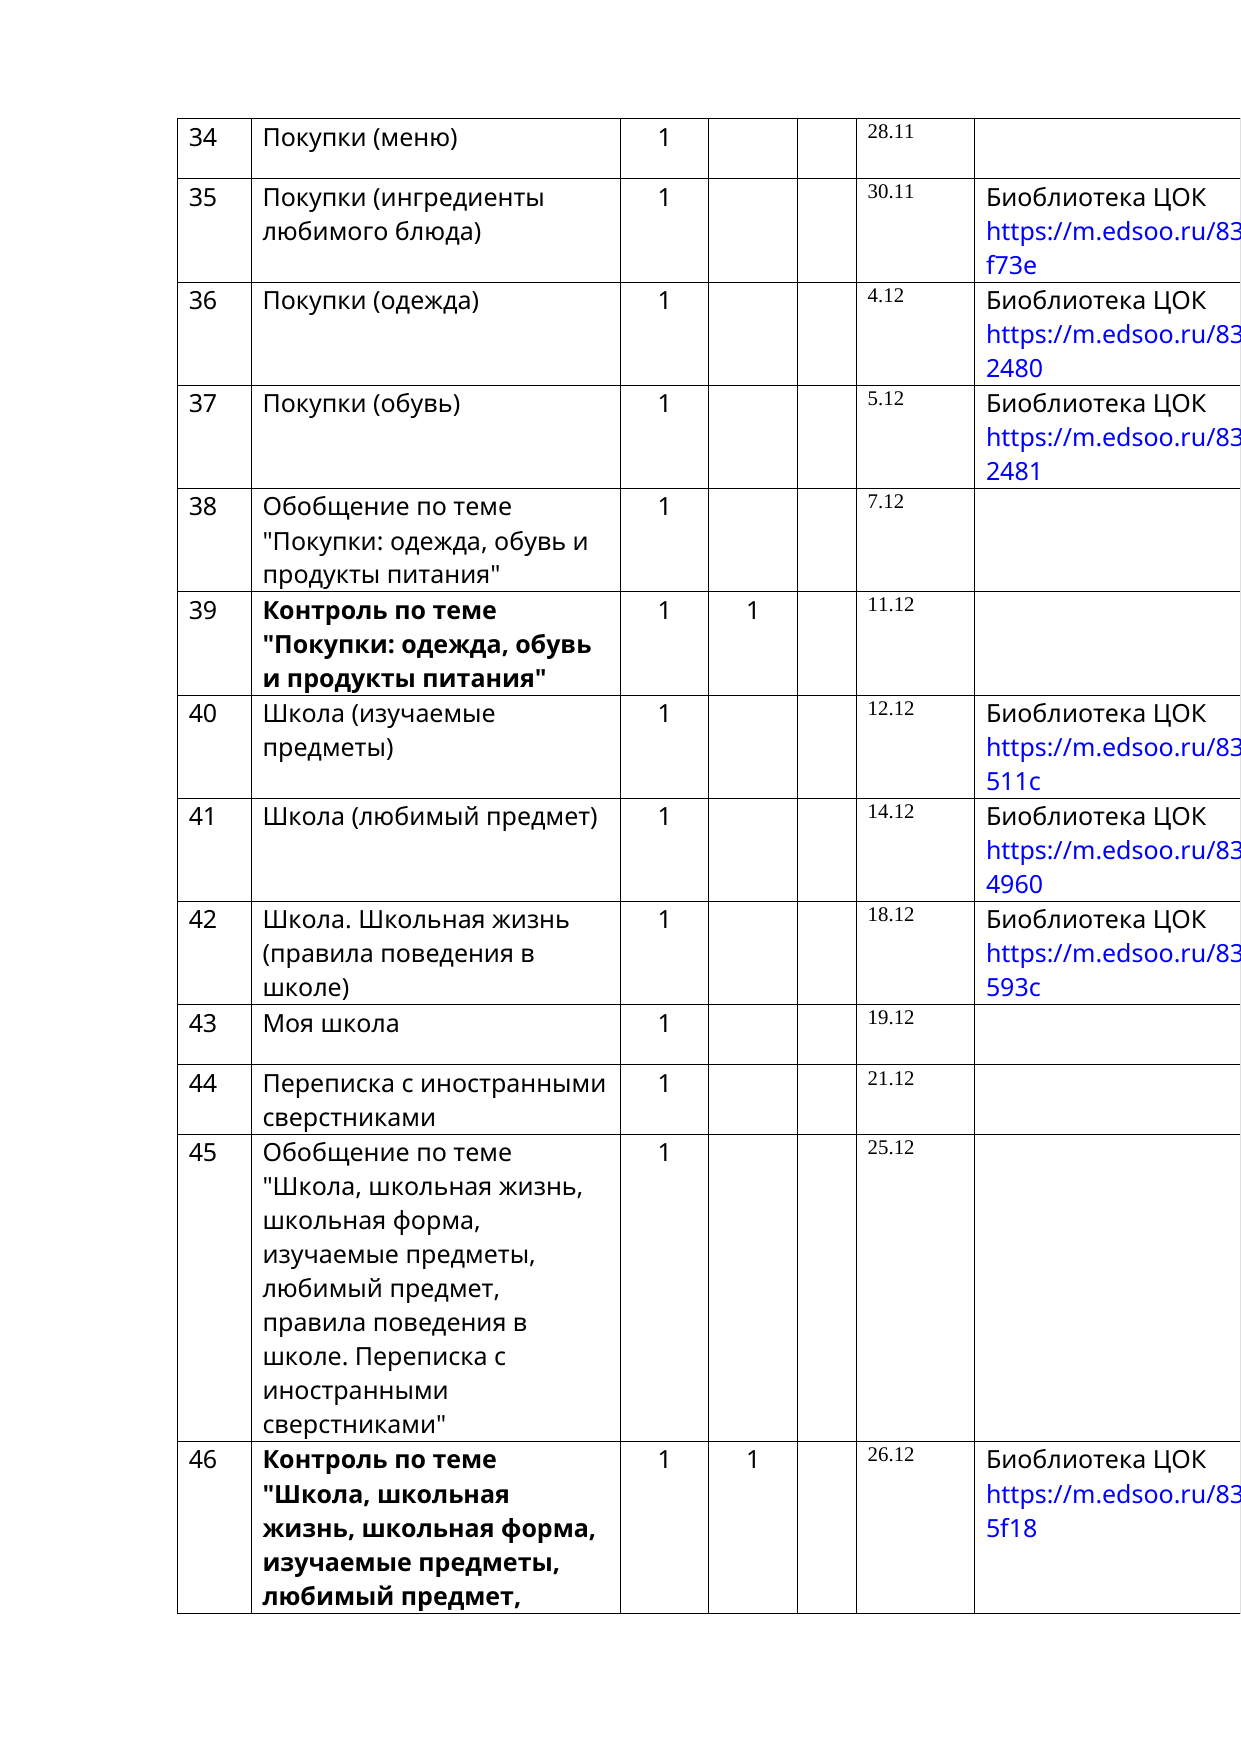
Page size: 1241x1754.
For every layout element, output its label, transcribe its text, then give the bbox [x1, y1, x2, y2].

table_cell [709, 119, 797, 178]
table_cell [798, 592, 856, 694]
table_cell [975, 1135, 1240, 1441]
table_cell 1 [621, 489, 708, 591]
table_cell [798, 1005, 856, 1064]
table_cell Биоблиотека ЦОК https://m.edsoo.ru/83522480 [975, 283, 1240, 385]
table_cell [709, 696, 797, 798]
table_cell [798, 696, 856, 798]
table_cell Покупки (ингредиенты любимого блюда) [252, 179, 620, 282]
table_cell 35 [178, 179, 251, 282]
table_cell 21.12 [857, 1065, 974, 1133]
table_cell [798, 386, 856, 488]
table_cell Покупки (меню) [252, 119, 620, 178]
table_cell 1 [621, 592, 708, 694]
table_cell Покупки (обувь) [252, 386, 620, 488]
table_cell [975, 489, 1240, 591]
table_cell 1 [709, 1442, 797, 1612]
table_cell Контроль по теме "Покупки: одежда, обувь и продукты питания" [252, 592, 620, 694]
table_cell 7.12 [857, 489, 974, 591]
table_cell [252, 1442, 620, 1612]
table_cell 1 [621, 119, 708, 178]
table_cell Переписка с иностранными сверстниками [252, 1065, 620, 1133]
table_cell [709, 489, 797, 591]
table_cell 1 [621, 283, 708, 385]
table_cell 5.12 [857, 386, 974, 488]
table_cell [709, 179, 797, 282]
table_cell 42 [178, 902, 251, 1004]
table_cell 30.11 [857, 179, 974, 282]
table_cell 45 [178, 1135, 251, 1441]
table_cell 1 [621, 1065, 708, 1133]
table_cell [709, 902, 797, 1004]
table_cell [709, 283, 797, 385]
table_cell Моя школа [252, 1005, 620, 1064]
table_cell 12.12 [857, 696, 974, 798]
table_cell 46 [178, 1442, 251, 1612]
table_cell 1 [621, 696, 708, 798]
table_cell 1 [621, 1442, 708, 1612]
table_cell [709, 1135, 797, 1441]
table_cell 34 [178, 119, 251, 178]
table_cell [798, 799, 856, 901]
table_cell Школа (любимый предмет) [252, 799, 620, 901]
table_cell [975, 119, 1240, 178]
table_cell 39 [178, 592, 251, 694]
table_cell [975, 1442, 1240, 1612]
table_cell 1 [621, 799, 708, 901]
table_cell [798, 119, 856, 178]
table_cell [798, 179, 856, 282]
table_cell [709, 386, 797, 488]
table_cell 40 [178, 696, 251, 798]
table_cell Школа (изучаемые предметы) [252, 696, 620, 798]
table_cell 1 [621, 179, 708, 282]
table_cell 18.12 [857, 902, 974, 1004]
table_cell 43 [178, 1005, 251, 1064]
table_cell 1 [621, 386, 708, 488]
table_cell 44 [178, 1065, 251, 1133]
table_cell Биоблиотека ЦОК https://m.edsoo.ru/83524960 [975, 799, 1240, 901]
table_cell Обобщение по теме "Покупки: одежда, обувь и продукты питания" [252, 489, 620, 591]
table_cell 28.11 [857, 119, 974, 178]
table_cell 4.12 [857, 283, 974, 385]
table_cell [798, 1442, 856, 1612]
table_cell 41 [178, 799, 251, 901]
table_cell 37 [178, 386, 251, 488]
table_cell 25.12 [857, 1135, 974, 1441]
table_cell 1 [621, 1005, 708, 1064]
table_cell [709, 1065, 797, 1133]
table_cell 36 [178, 283, 251, 385]
table_cell 26.12 [857, 1442, 974, 1612]
table_cell Школа. Школьная жизнь (правила поведения в школе) [252, 902, 620, 1004]
table_cell [709, 799, 797, 901]
table_cell 1 [621, 902, 708, 1004]
table_cell Биоблиотека ЦОК https://m.edsoo.ru/83522481 [975, 386, 1240, 488]
table_cell [975, 1065, 1240, 1133]
table_cell [709, 1005, 797, 1064]
table_cell 1 [621, 1135, 708, 1441]
table_cell Биоблиотека ЦОК https://m.edsoo.ru/8352f73e [975, 179, 1240, 282]
table_cell 14.12 [857, 799, 974, 901]
table_cell 19.12 [857, 1005, 974, 1064]
table_cell Биоблиотека ЦОК https://m.edsoo.ru/8352511c [975, 696, 1240, 798]
table_cell Биоблиотека ЦОК https://m.edsoo.ru/8352593c [975, 902, 1240, 1004]
table_cell [975, 592, 1240, 694]
table_cell [798, 1135, 856, 1441]
table_cell [975, 1005, 1240, 1064]
table_cell Покупки (одежда) [252, 283, 620, 385]
table_cell 38 [178, 489, 251, 591]
table_cell [798, 1065, 856, 1133]
table_cell Обобщение по теме "Школа, школьная жизнь, школьная форма, изучаемые предметы, любимый предмет, правила поведения в школе. Переписка с иностранными сверстниками" [252, 1135, 620, 1441]
table_cell 1 [709, 592, 797, 694]
table_cell [798, 283, 856, 385]
table_cell [798, 489, 856, 591]
table_cell [798, 902, 856, 1004]
table_cell 11.12 [857, 592, 974, 694]
